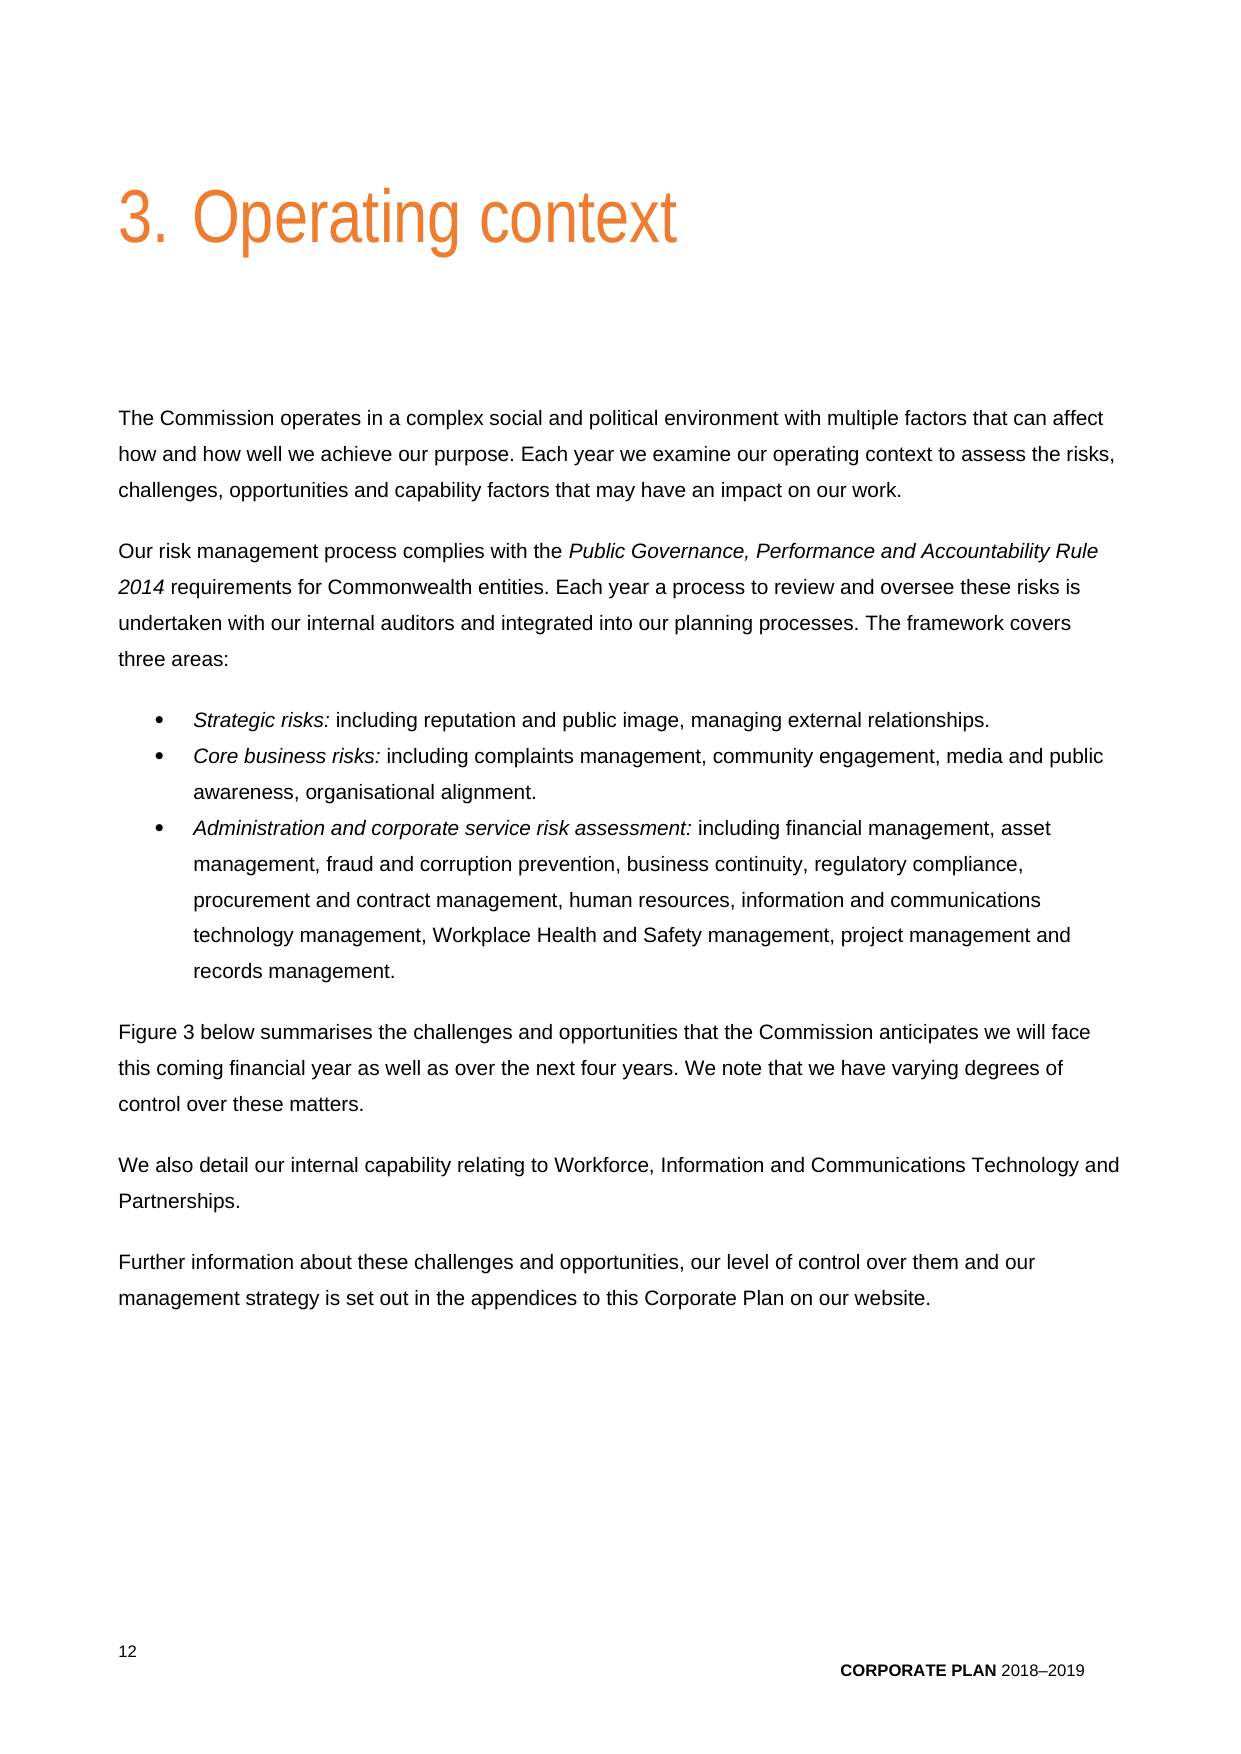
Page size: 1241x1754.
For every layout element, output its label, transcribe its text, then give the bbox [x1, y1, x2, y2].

text Further information about these challenges and opportunities, our level of control over them and our management strategy is set out in the appendices to this Corporate Plan on our website. [118, 1250, 1122, 1310]
text The Commission operates in a complex social and political environment with multiple factors that can affect how and how well we achieve our purpose. Each year we examine our operating context to assess the risks, challenges, opportunities and capability factors that may have an impact on our work. [118, 406, 1122, 502]
text We also detail our internal capability relating to Workforce, Information and Communications Technology and Partnerships. [118, 1153, 1122, 1213]
text Figure 3 below summarises the challenges and opportunities that the Commission anticipates we will face this coming financial year as well as over the next four years. We note that we have varying degrees of control over these matters. [118, 1020, 1122, 1116]
list Core business risks: including complaints management, community engagement, media and public awareness, organisational alignment. [156, 743, 1122, 803]
list Administration and corporate service risk assessment: including financial management, asset management, fraud and corruption prevention, business continuity, regulatory compliance, procurement and contract management, human resources, information and communications technology management, Workplace Health and Safety management, project management and records management. [156, 815, 1122, 983]
list Strategic risks: including reputation and public image, managing external relationships. [156, 707, 1122, 731]
subtitle 3. Operating context [118, 173, 1122, 259]
text Our risk management process complies with the Public Governance, Performance and Accountability Rule 2014 requirements for Commonwealth entities. Each year a process to review and oversee these risks is undertaken with our internal auditors and integrated into our planning processes. The framework covers three areas: [118, 539, 1122, 670]
